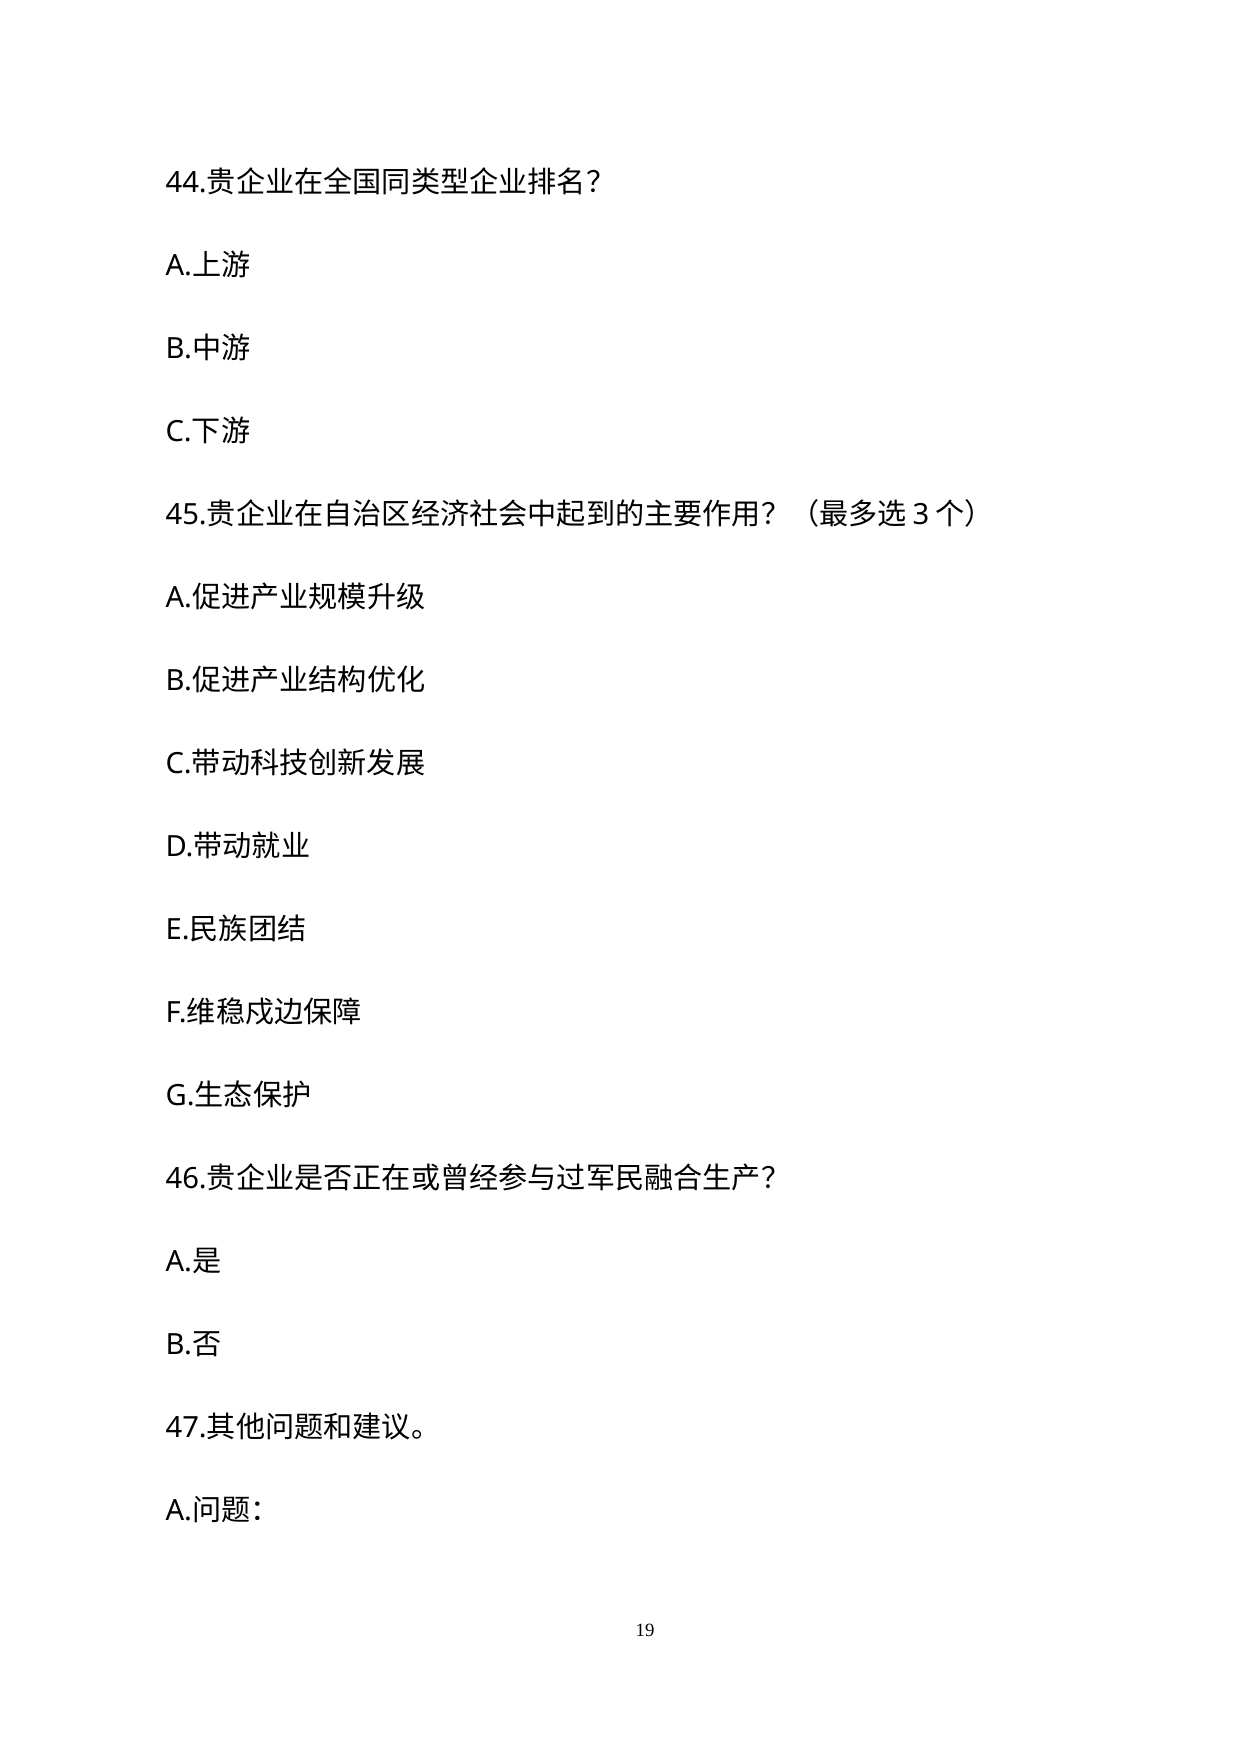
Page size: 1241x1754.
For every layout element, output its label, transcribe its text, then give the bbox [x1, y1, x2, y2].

text D.带动就业 [165, 813, 1087, 875]
text A.上游 [165, 232, 1087, 294]
text G.生态保护 [165, 1062, 1087, 1124]
text B.否 [165, 1311, 1087, 1373]
text A.促进产业规模升级 [165, 564, 1087, 626]
text B.中游 [165, 315, 1087, 377]
text 47.其他问题和建议。 [165, 1394, 1087, 1456]
text 45.贵企业在自治区经济社会中起到的主要作用？（最多选3个） [165, 481, 1087, 543]
text B.促进产业结构优化 [165, 647, 1087, 709]
text 44.贵企业在全国同类型企业排名？ [165, 149, 1087, 211]
text A.是 [165, 1228, 1087, 1290]
text C.下游 [165, 398, 1087, 460]
text A.问题： [165, 1477, 1087, 1539]
text 46.贵企业是否正在或曾经参与过军民融合生产？ [165, 1145, 1087, 1207]
text E.民族团结 [165, 896, 1087, 958]
text F.维稳戍边保障 [165, 979, 1087, 1041]
text C.带动科技创新发展 [165, 730, 1087, 792]
